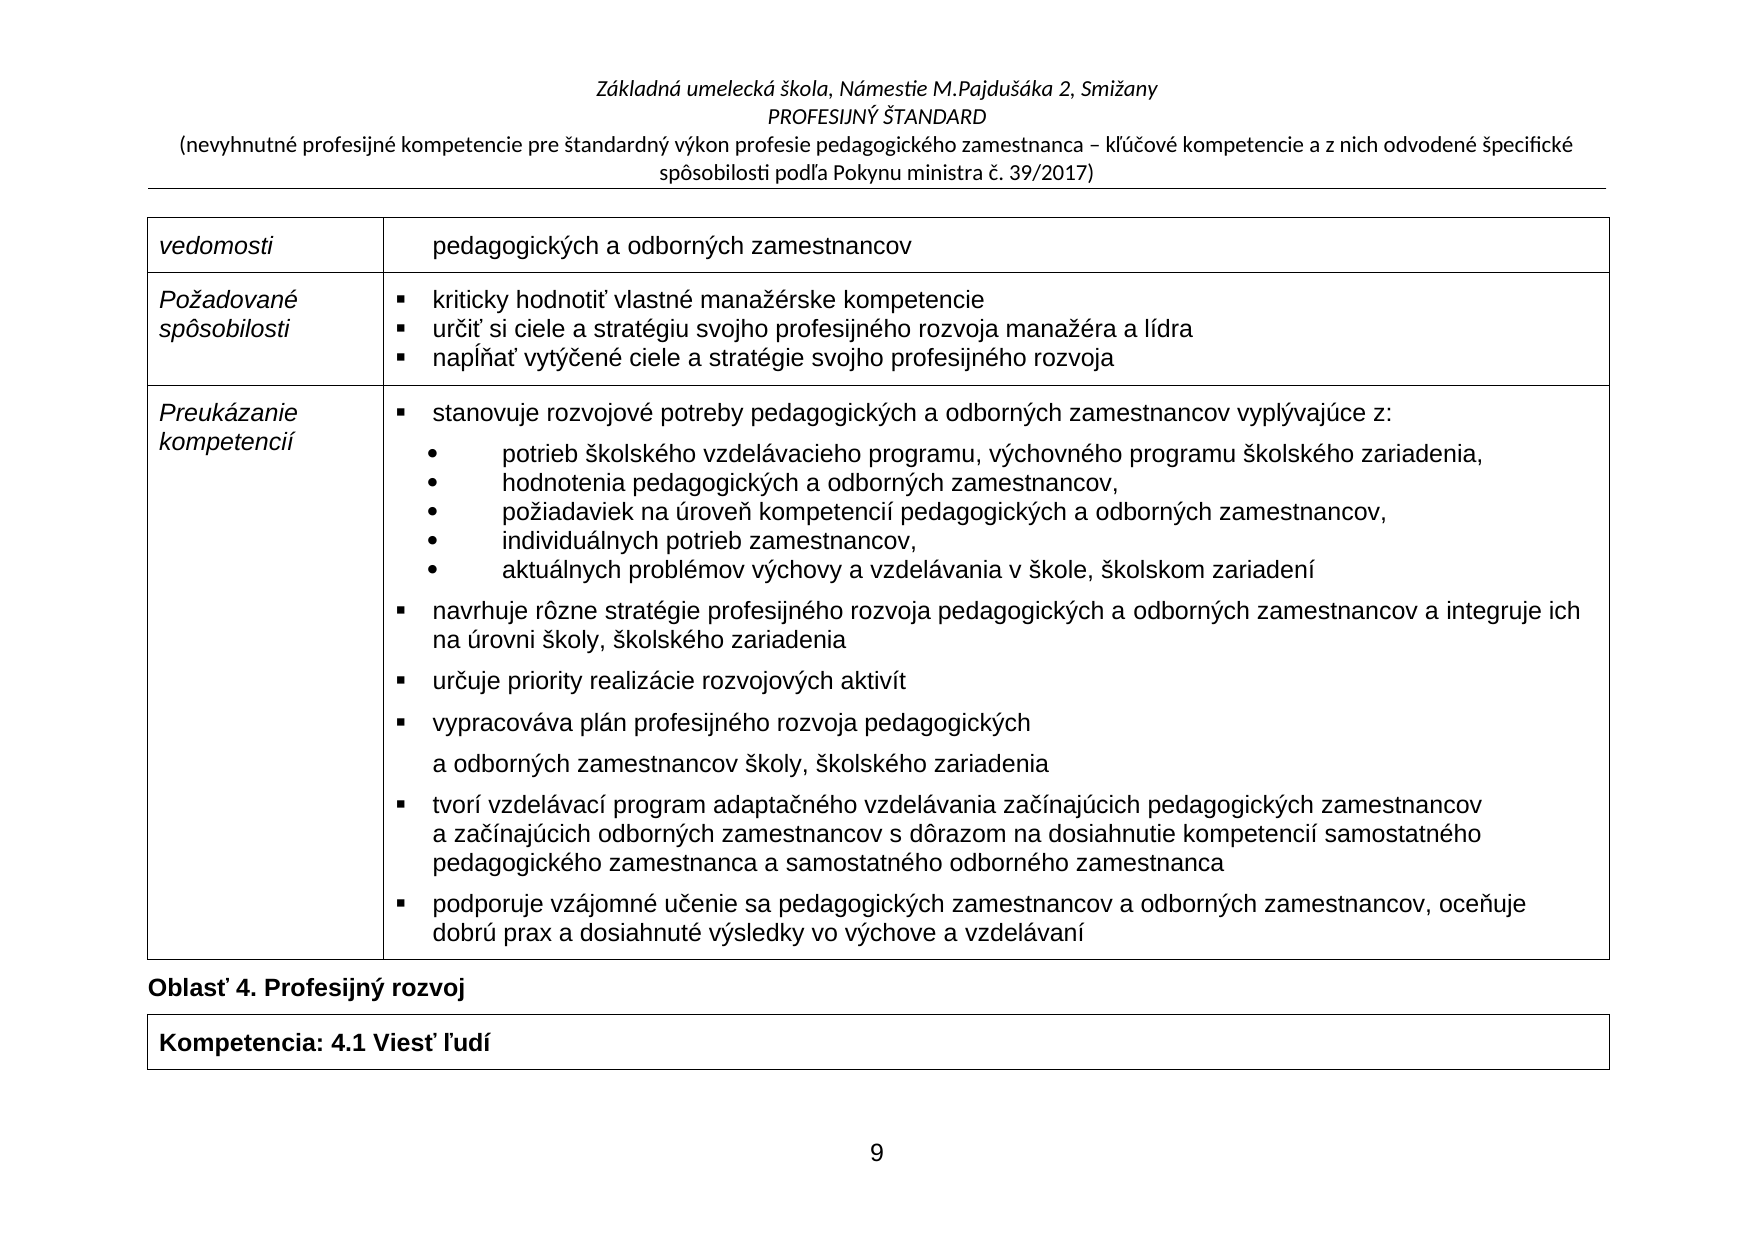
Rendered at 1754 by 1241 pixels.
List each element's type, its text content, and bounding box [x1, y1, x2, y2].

table_cell Preukázanie kompetencií [148, 386, 383, 959]
table_cell kriticky hodnotiť vlastné manažérske kompetencie určiť si ciele a stratégiu svojho profesijného rozvoja manažéra a lídra napĺňať vytýčené ciele a stratégie svojho profesijného rozvoja [384, 273, 1609, 384]
table_cell Požadované spôsobilosti [148, 273, 383, 384]
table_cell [384, 218, 1609, 272]
text Oblasť 4. Profesijný rozvoj [148, 973, 1606, 1001]
table_cell stanovuje rozvojové potreby pedagogických a odborných zamestnancov vyplývajúce z: potrieb školského vzdelávacieho programu, výchovného programu školského zariadenia, hodnotenia pedagogických a odborných zamestnancov, požiadaviek na úroveň kompetencií pedagogických a odborných zamestnancov, individuálnych potrieb zamestnancov, aktuálnych problémov výchovy a vzdelávania v škole, školskom zariadení navrhuje rôzne stratégie profesijného rozvoja pedagogických a odborných zamestnancov a integruje ich na úrovni školy, školského zariadenia určuje priority realizácie rozvojových aktivít vypracováva plán profesijného rozvoja pedagogických a odborných zamestnancov školy, školského zariadenia tvorí vzdelávací program adaptačného vzdelávania začínajúcich pedagogických zamestnancov a začínajúcich odborných zamestnancov s dôrazom na dosiahnutie kompetencií samostatného pedagogického zamestnanca a samostatného odborného zamestnanca podporuje vzájomné učenie sa pedagogických zamestnancov a odborných zamestnancov, oceňuje dobrú prax a dosiahnuté výsledky vo výchove a vzdelávaní [384, 386, 1609, 959]
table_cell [148, 218, 383, 272]
table_header Kompetencia: 4.1 Viesť ľudí [148, 1015, 1609, 1069]
